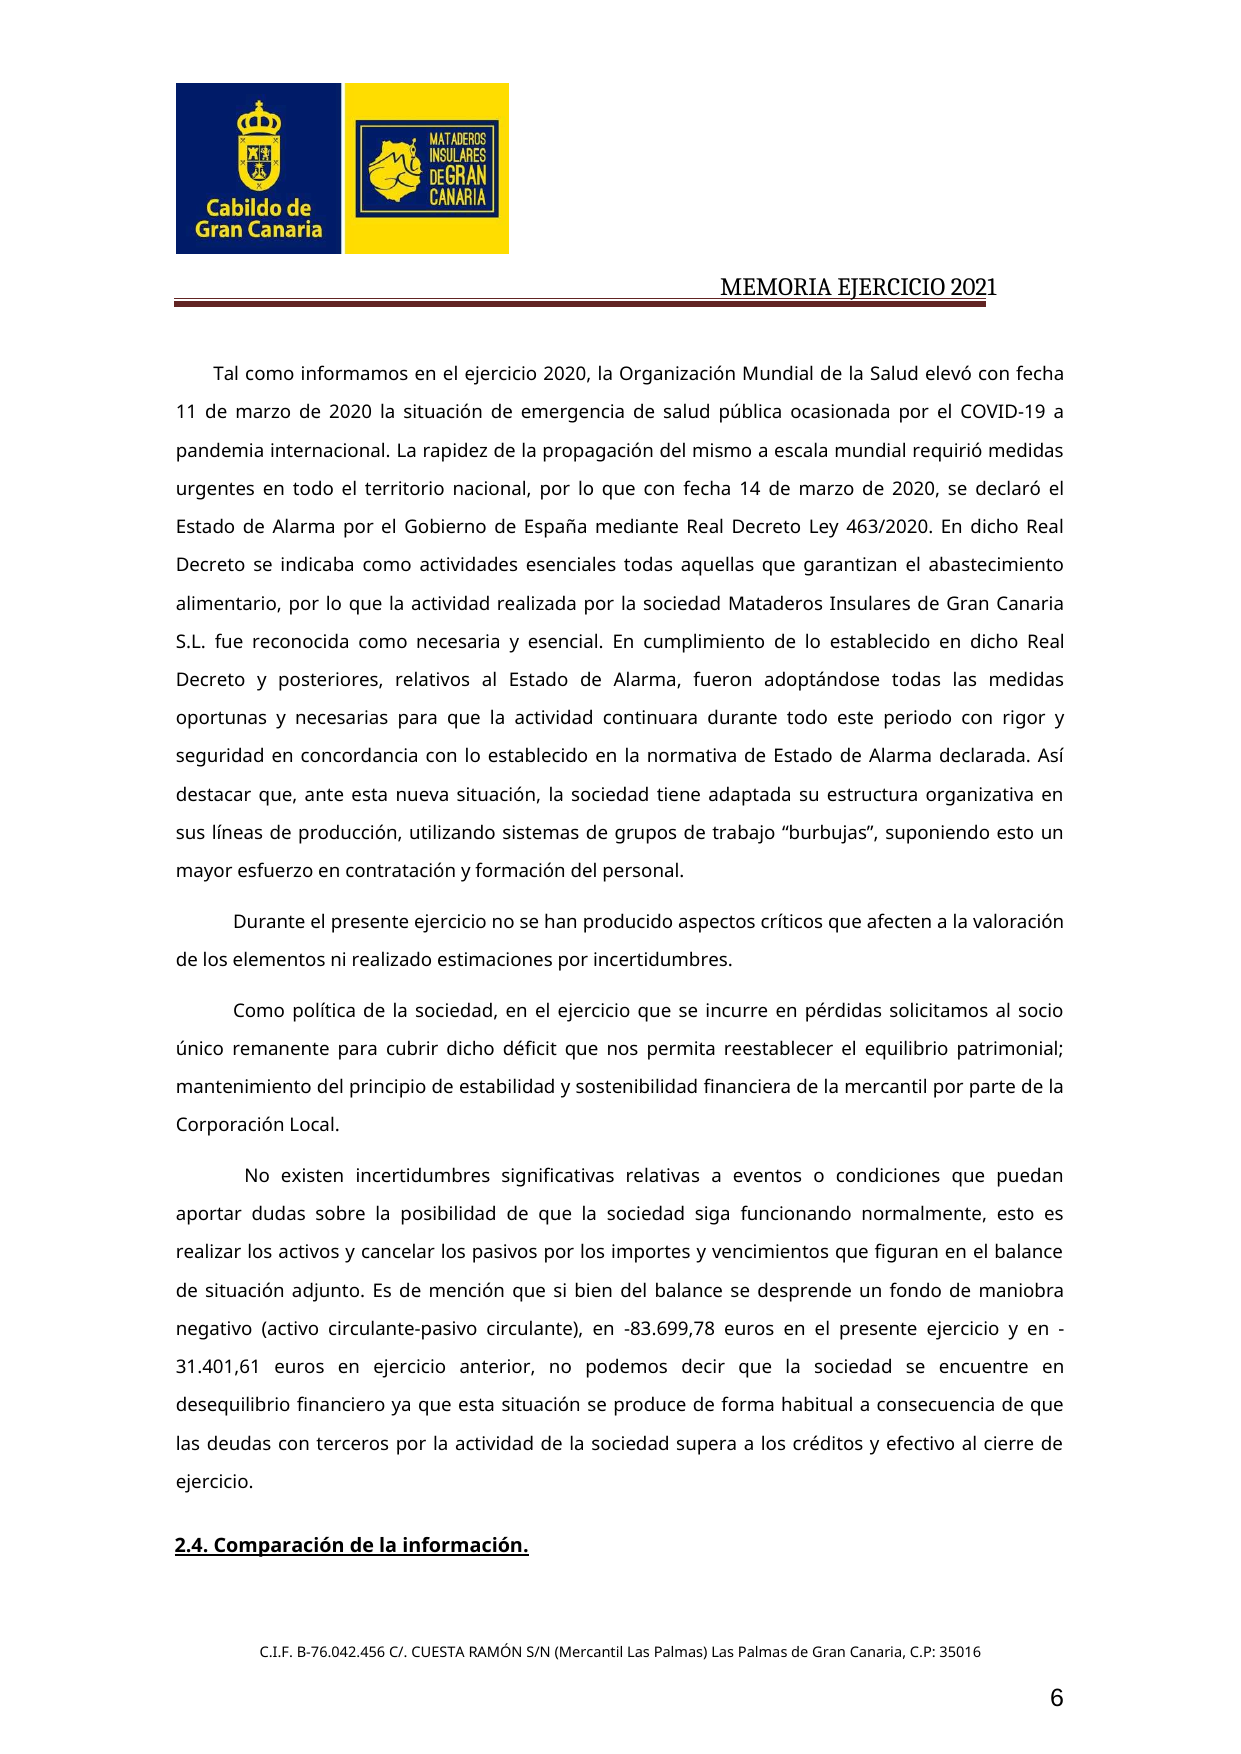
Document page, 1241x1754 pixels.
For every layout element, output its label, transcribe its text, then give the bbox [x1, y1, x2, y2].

text Tal como informamos en el ejercicio 2020, la Organización Mundial de la Salud elevó con fecha 11 de marzo de 2020 la situación de emergencia de salud pública ocasionada por el COVID-19 a pandemia internacional. La rapidez de la propagación del mismo a escala mundial requirió medidas urgentes en todo el territorio nacional, por lo que con fecha 14 de marzo de 2020, se declaró el Estado de Alarma por el Gobierno de España mediante Real Decreto Ley 463/2020. En dicho Real Decreto se indicaba como actividades esenciales todas aquellas que garantizan el abastecimiento alimentario, por lo que la actividad realizada por la sociedad Mataderos Insulares de Gran Canaria S.L. fue reconocida como necesaria y esencial. En cumplimiento de lo establecido en dicho Real Decreto y posteriores, relativos al Estado de Alarma, fueron adoptándose todas las medidas oportunas y necesarias para que la actividad continuara durante todo este periodo con rigor y seguridad en concordancia con lo establecido en la normativa de Estado de Alarma declarada. Así destacar que, ante esta nueva situación, la sociedad tiene adaptada su estructura organizativa en sus líneas de producción, utilizando sistemas de grupos de trabajo “burbujas”, suponiendo esto un mayor esfuerzo en contratación y formación del personal. [176, 361, 1065, 883]
text 2.4. Comparación de la información. [174, 1531, 1108, 1558]
text Durante el presente ejercicio no se han producido aspectos críticos que afecten a la valoración de los elementos ni realizado estimaciones por incertidumbres. [176, 908, 1065, 972]
text No existen incertidumbres significativas relativas a eventos o condiciones que puedan aportar dudas sobre la posibilidad de que la sociedad siga funcionando normalmente, esto es realizar los activos y cancelar los pasivos por los importes y vencimientos que figuran en el balance de situación adjunto. Es de mención que si bien del balance se desprende un fondo de maniobra negativo (activo circulante-pasivo circulante), en -83.699,78 euros en el presente ejercicio y en -31.401,61 euros en ejercicio anterior, no podemos decir que la sociedad se encuentre en desequilibrio financiero ya que esta situación se produce de forma habitual a consecuencia de que las deudas con terceros por la actividad de la sociedad supera a los créditos y efectivo al cierre de ejercicio. [176, 1162, 1065, 1494]
text Como política de la sociedad, en el ejercicio que se incurre en pérdidas solicitamos al socio único remanente para cubrir dicho déficit que nos permita reestablecer el equilibrio patrimonial; mantenimiento del principio de estabilidad y sostenibilidad financiera de la mercantil por parte de la Corporación Local. [176, 997, 1065, 1137]
picture [176, 83, 509, 254]
